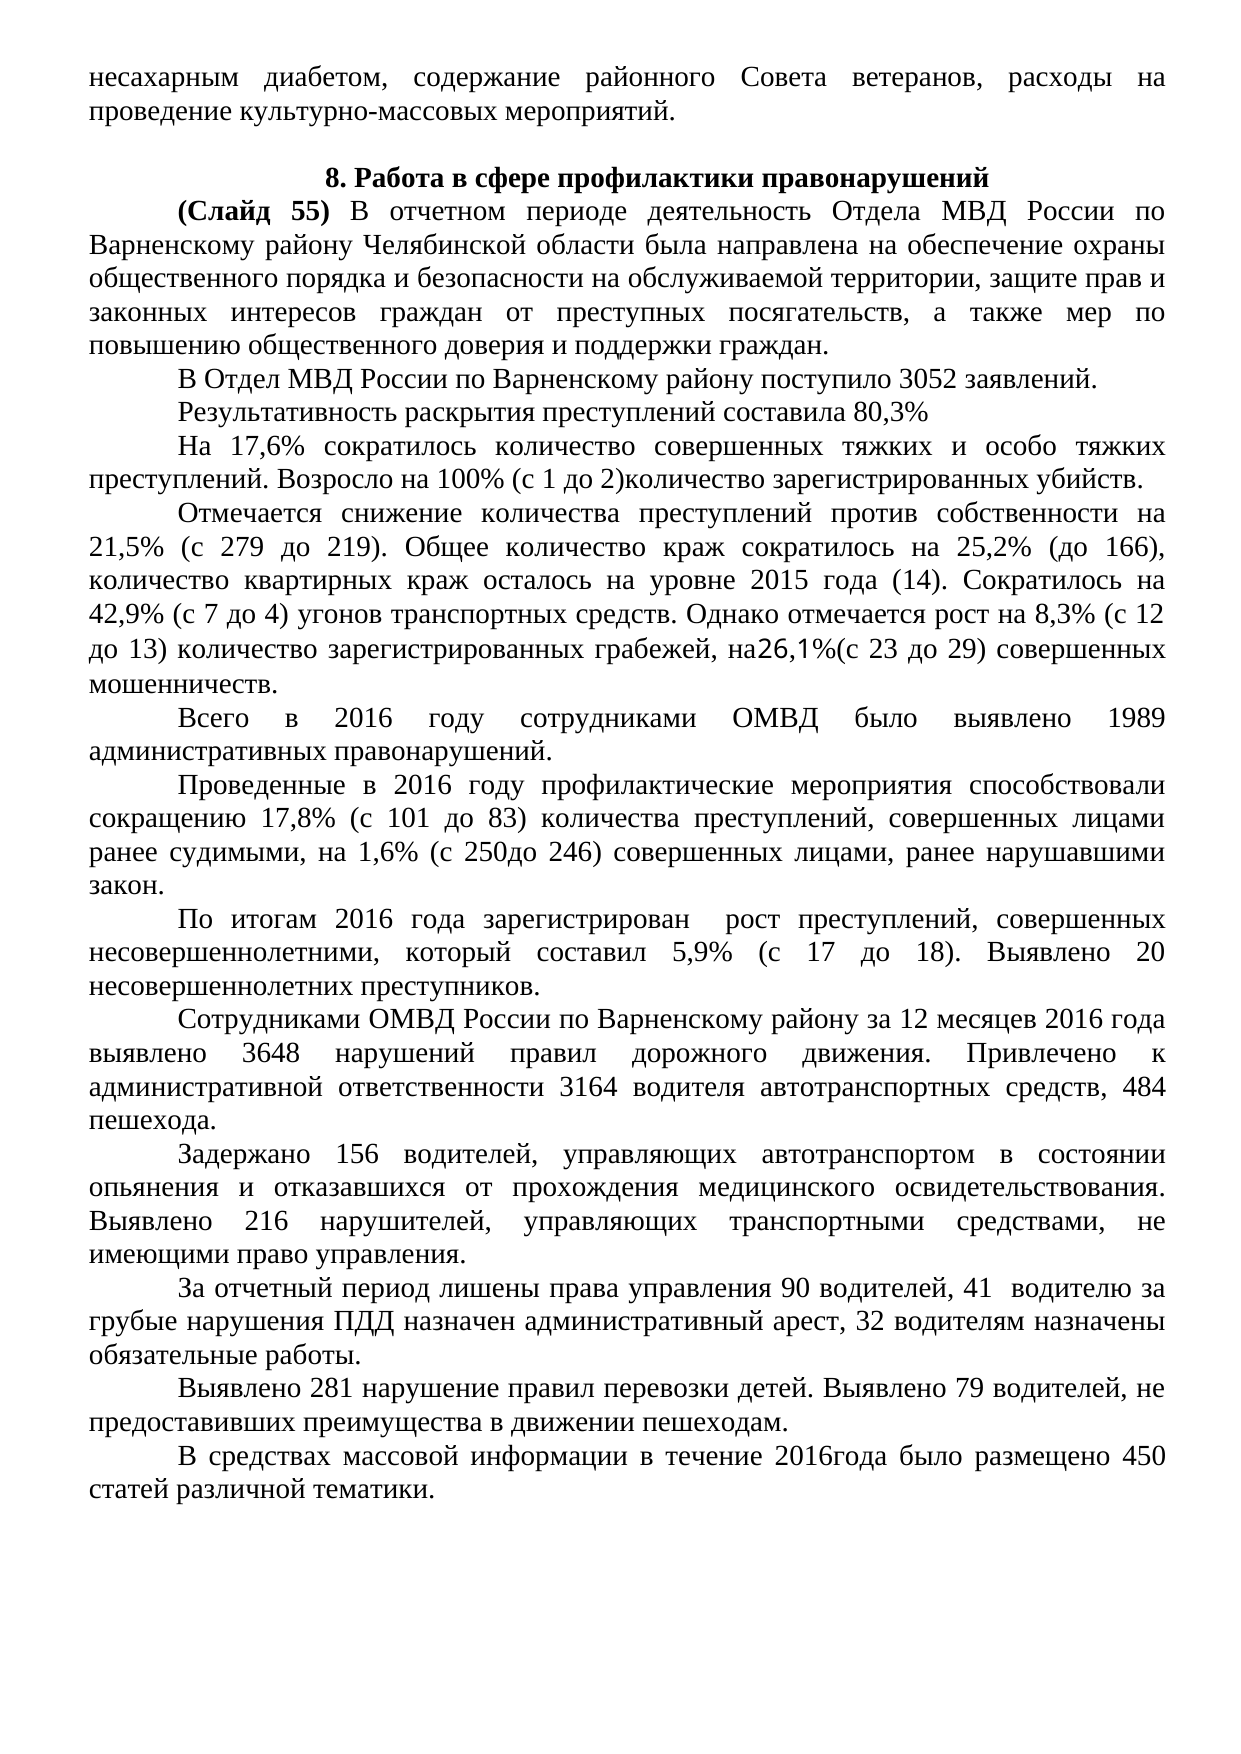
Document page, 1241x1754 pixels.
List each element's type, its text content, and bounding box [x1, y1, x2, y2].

text На 17,6% сократилось количество совершенных тяжких и особо тяжких преступлений. Возросло на 100% (с 1 до 2)количество зарегистрированных убийств. [89, 428, 1167, 495]
text Всего в 2016 году сотрудниками ОМВД было выявлено 1989 административных правонарушений. [89, 700, 1167, 767]
text За отчетный период лишены права управления 90 водителей, 41 водителю за грубые нарушения ПДД назначен административный арест, 32 водителям назначены обязательные работы. [89, 1270, 1167, 1371]
text По итогам 2016 года зарегистрирован рост преступлений, совершенных несовершеннолетними, который составил 5,9% (с 17 до 18). Выявлено 20 несовершеннолетних преступников. [89, 901, 1167, 1002]
text Задержано 156 водителей, управляющих автотранспортом в состоянии опьянения и отказавшихся от прохождения медицинского освидетельствования. Выявлено 216 нарушителей, управляющих транспортными средствами, не имеющими право управления. [89, 1136, 1167, 1270]
text Результативность раскрытия преступлений составила 80,3% [89, 394, 1167, 428]
text Отмечается снижение количества преступлений против собственности на 21,5% (с 279 до 219). Общее количество краж сократилось на 25,2% (до 166), количество квартирных краж осталось на уровне 2015 года (14). Сократилось на 42,9% (с 7 до 4) угонов транспортных средств. Однако отмечается рост на 8,3% (с 12 до 13) количество зарегистрированных грабежей, на26,1%(с 23 до 29) совершенных мошенничеств. [89, 495, 1167, 700]
text В средствах массовой информации в течение 2016года было размещено 450 статей различной тематики. [89, 1438, 1167, 1505]
text Сотрудниками ОМВД России по Варненскому району за 12 месяцев 2016 года выявлено 3648 нарушений правил дорожного движения. Привлечено к административной ответственности 3164 водителя автотранспортных средств, 484 пешехода. [89, 1002, 1167, 1136]
text Выявлено 281 нарушение правил перевозки детей. Выявлено 79 водителей, не предоставивших преимущества в движении пешеходам. [89, 1371, 1167, 1438]
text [89, 59, 1167, 126]
text 8. Работа в сфере профилактики правонарушений [89, 160, 1167, 193]
text В Отдел МВД России по Варненскому району поступило 3052 заявлений. [89, 361, 1167, 394]
text (Слайд 55) В отчетном периоде деятельность Отдела МВД России по Варненскому району Челябинской области была направлена на обеспечение охраны общественного порядка и безопасности на обслуживаемой территории, защите прав и законных интересов граждан от преступных посягательств, а также мер по повышению общественного доверия и поддержки граждан. [89, 193, 1167, 361]
text Проведенные в 2016 году профилактические мероприятия способствовали сокращению 17,8% (с 101 до 83) количества преступлений, совершенных лицами ранее судимыми, на 1,6% (с 250до 246) совершенных лицами, ранее нарушавшими закон. [89, 767, 1167, 901]
